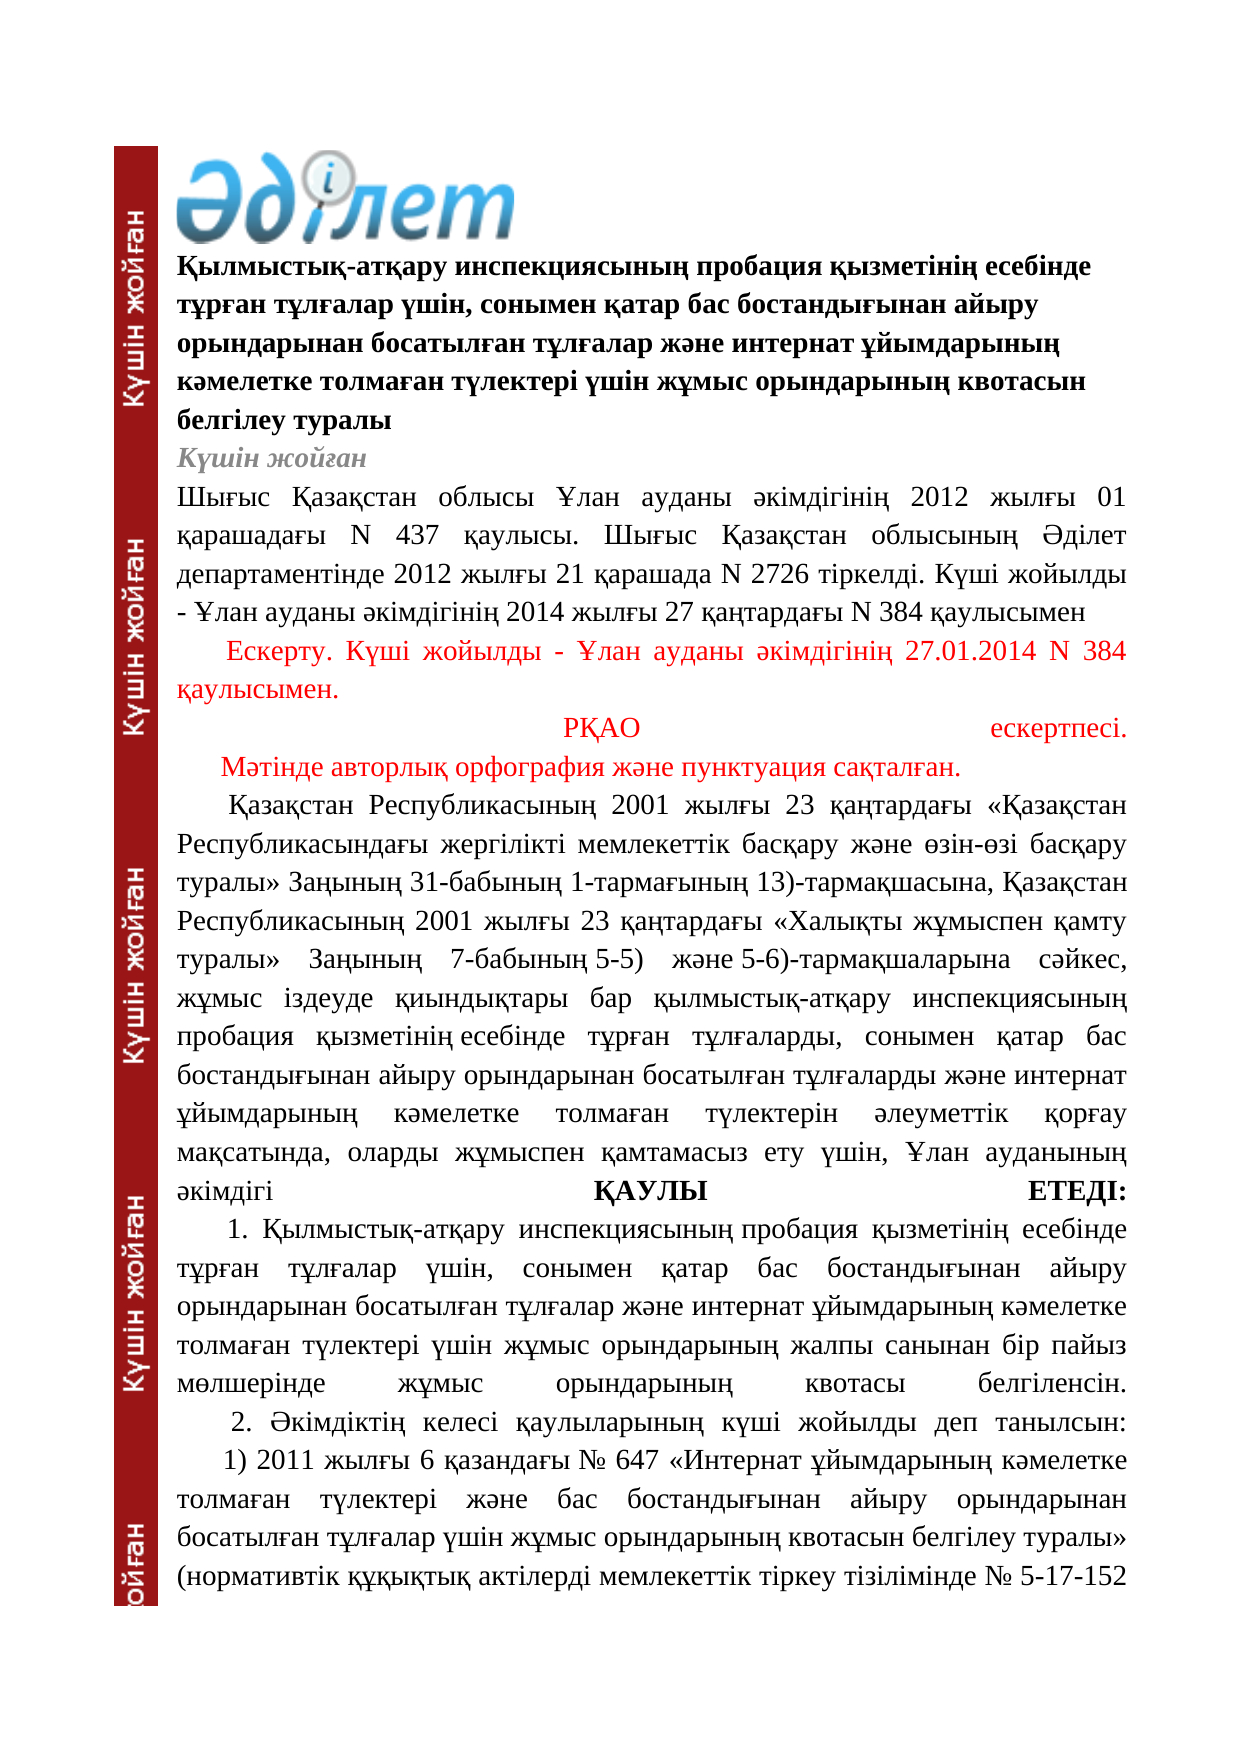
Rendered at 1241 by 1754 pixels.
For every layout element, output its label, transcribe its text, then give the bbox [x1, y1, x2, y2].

picture [114, 146, 158, 248]
picture [114, 1592, 158, 1606]
text Ескерту. Күші жойылды - Ұлан ауданы әкімдігінің 27.01.2014 N 384 қаулысымен. [112, 633, 1128, 705]
picture [114, 705, 158, 710]
picture [176, 150, 515, 244]
text Күшін жойған [112, 440, 1128, 474]
picture [114, 435, 158, 440]
text РҚАО ескертпесі. Мәтінде авторлық орфография және пунктуация сақталған. [112, 710, 1128, 782]
picture [114, 628, 158, 633]
text Шығыс Қазақстан облысы Ұлан ауданы әкімдігінің 2012 жылғы 01 қарашадағы N 437 қаулысы. Шығыс Қазақстан облысының Әділет департаментінде 2012 жылғы 21 қарашада N 2726 тіркелді. Күші жойылды - Ұлан ауданы әкімдігінің 2014 жылғы 27 қаңтардағы N 384 қаулысымен [112, 479, 1128, 628]
text Қылмыстық-атқару инспекциясының пробация қызметінің есебінде тұрған тұлғалар үшін, сонымен қатар бас бостандығынан айыру орындарынан босатылған тұлғалар және интернат ұйымдарының кәмелетке толмаған түлектері үшін жұмыс орындарының квотасын белгілеу туралы [112, 248, 1128, 435]
picture [114, 782, 158, 787]
picture [114, 474, 158, 479]
